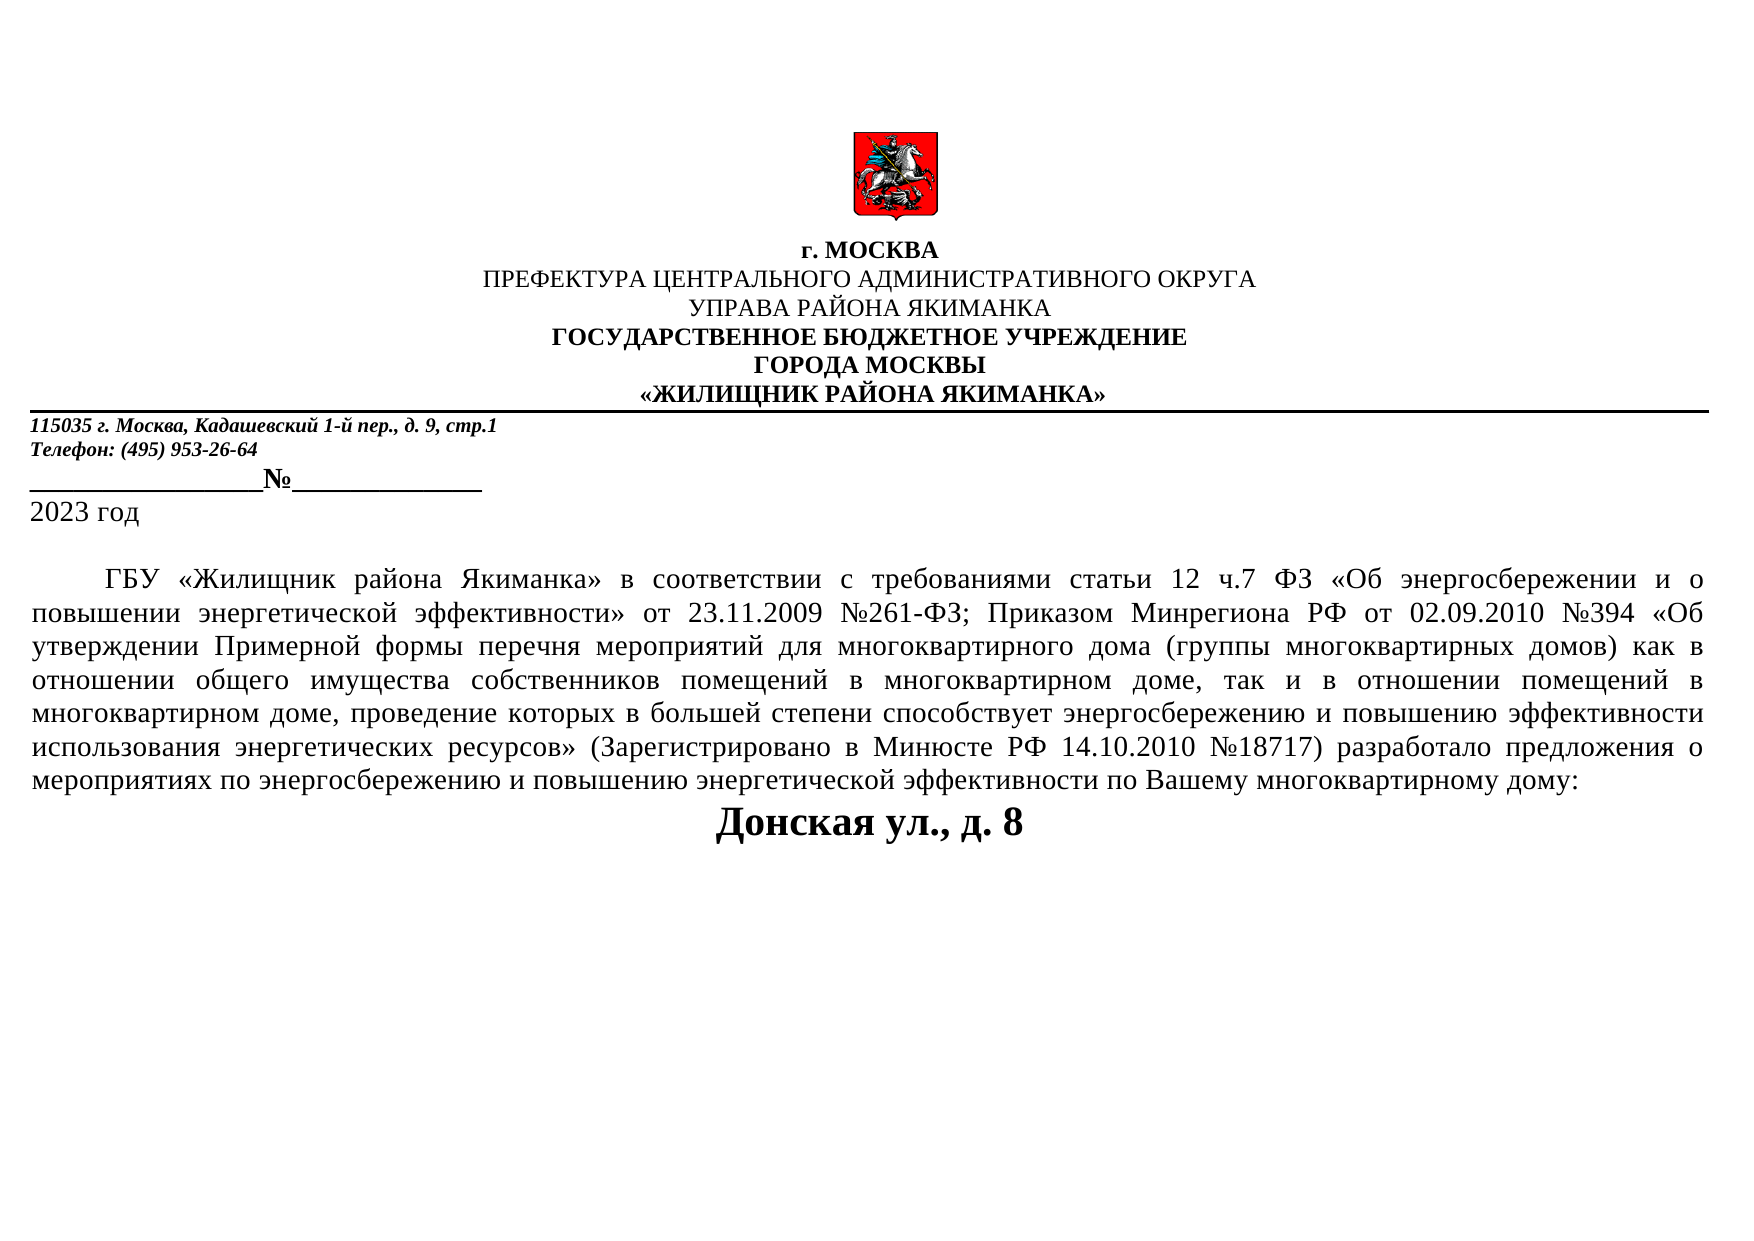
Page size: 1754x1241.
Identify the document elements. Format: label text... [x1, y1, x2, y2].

subtitle 115035 г. Москва, Кадашевский 1-й пер., д. 9, стр.1 [29, 413, 1709, 437]
text г. МОСКВА [29, 235, 1709, 264]
text ГБУ «Жилищник района Якиманка» в соответствии с требованиями статьи 12 ч.7 ФЗ «Об энергосбережении и о повышении энергетической эффективности» от 23.11.2009 №261-ФЗ; Приказом Минрегиона РФ от 02.09.2010 №394 «Об утверждении Примерной формы перечня мероприятий для многоквартирного дома (группы многоквартирных домов) как в отношении общего имущества собственников помещений в многоквартирном доме, так и в отношении помещений в многоквартирном доме, проведение которых в большей степени способствует энергосбережению и повышению эффективности использования энергетических ресурсов» (Зарегистрировано в Минюсте РФ 14.10.2010 №18717) разработало предложения о мероприятиях по энергосбережению и повышению энергетической эффективности по Вашему многоквартирному дому: [32, 562, 1707, 797]
subtitle Телефон: (495) 953-26-64 [29, 437, 1709, 461]
subtitle ГОСУДАРСТВЕННОЕ БЮДЖЕТНОЕ УЧРЕЖДЕНИЕ [29, 322, 1709, 350]
text ГОРОДА МОСКВЫ [29, 350, 1709, 379]
text ________________№_____________ [29, 461, 1709, 495]
text УПРАВА РАЙОНА ЯКИМАНКА [29, 293, 1709, 322]
text 2023 год [29, 495, 1707, 528]
text «ЖИЛИЩНИК РАЙОНА ЯКИМАНКА» [29, 379, 1709, 413]
text Донская ул., д. 8 [29, 797, 1709, 844]
subtitle ПРЕФЕКТУРА ЦЕНТРАЛЬНОГО АДМИНИСТРАТИВНОГО ОКРУГА [29, 264, 1709, 293]
picture [851, 130, 939, 223]
